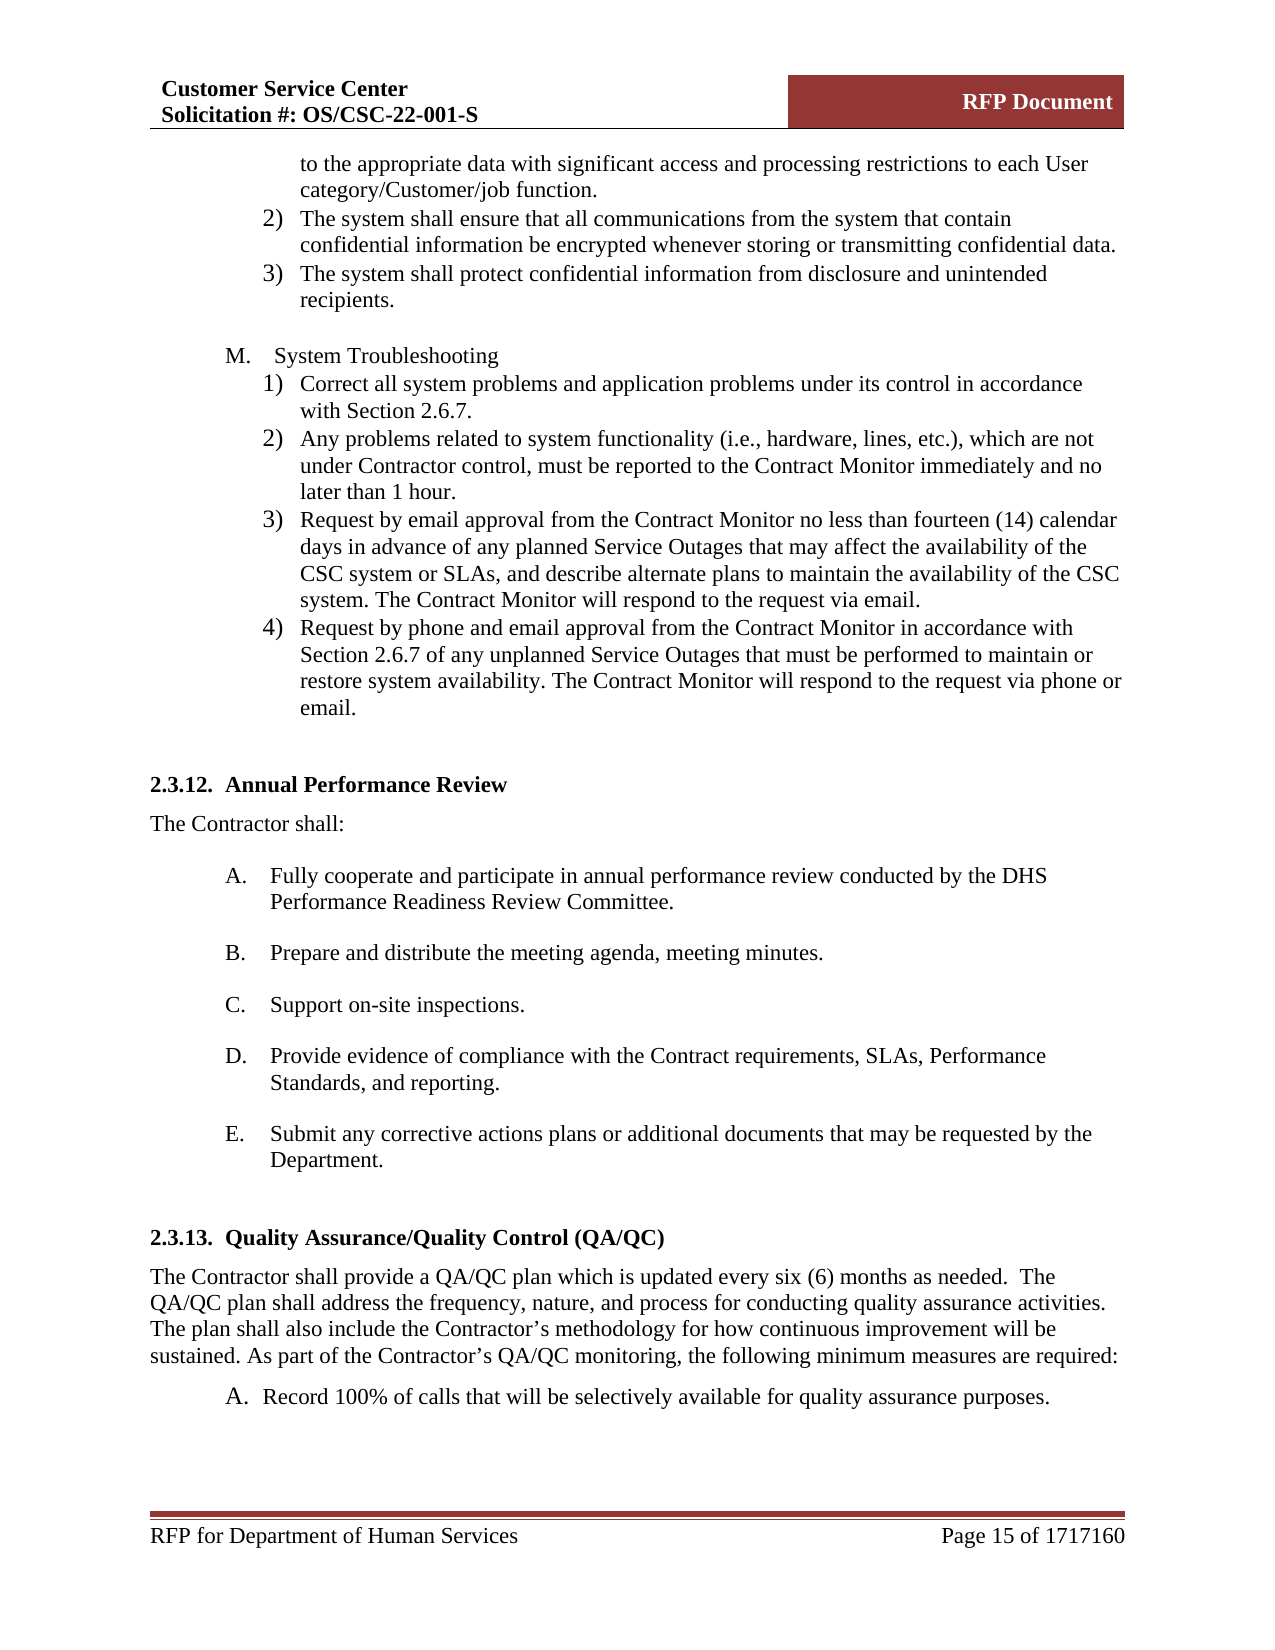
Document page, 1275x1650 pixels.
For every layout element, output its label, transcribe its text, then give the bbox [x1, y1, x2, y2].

subtitle Fully cooperate and participate in annual performance review conducted by the DHS Performance Readiness Review Committee. [225, 862, 1125, 914]
subtitle Submit any corrective actions plans or additional documents that may be requested by the Department. [225, 1120, 1125, 1173]
subtitle Annual Performance Review [150, 772, 1125, 798]
list Correct all system problems and application problems under its control in accordance with Section 2.6.7. [262, 368, 1125, 423]
list The plan shall also include the Contractor’s methodology for how continuous improvement will be [150, 1316, 1125, 1342]
subtitle Support on-site inspections. [225, 991, 1125, 1017]
list Request by phone and email approval from the Contract Monitor in accordance with Section 2.6.7 of any unplanned Service Outages that must be performed to maintain or restore system availability. The Contract Monitor will respond to the request via phone or email. [262, 612, 1125, 720]
subtitle Quality Assurance/Quality Control (QA/QC) [150, 1224, 1125, 1250]
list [262, 150, 1125, 203]
list Record 100% of calls that will be selectively available for quality assurance purposes. [225, 1381, 1125, 1409]
list sustained. As part of the Contractor’s QA/QC monitoring, the following minimum measures are required: [150, 1342, 1125, 1368]
list The Contractor shall provide a QA/QC plan which is updated every six (6) months as needed. The [150, 1263, 1125, 1289]
list System Troubleshooting [225, 342, 1125, 368]
list The system shall protect confidential information from disclosure and unintended recipients. [262, 258, 1125, 313]
list QA/QC plan shall address the frequency, nature, and process for conducting quality assurance activities. [150, 1289, 1125, 1316]
list Any problems related to system functionality (i.e., hardware, lines, etc.), which are not under Contractor control, must be reported to the Contract Monitor immediately and no later than 1 hour. [262, 423, 1125, 504]
subtitle Prepare and distribute the meeting agenda, meeting minutes. [225, 939, 1125, 966]
subtitle Provide evidence of compliance with the Contract requirements, SLAs, Performance Standards, and reporting. [225, 1042, 1125, 1095]
list Request by email approval from the Contract Monitor no less than fourteen (14) calendar days in advance of any planned Service Outages that may affect the availability of the CSC system or SLAs, and describe alternate plans to maintain the availability of the CSC system. The Contract Monitor will respond to the request via email. [262, 504, 1125, 612]
list The Contractor shall: [150, 810, 1125, 837]
list The system shall ensure that all communications from the system that contain confidential information be encrypted whenever storing or transmitting confidential data. [262, 203, 1125, 258]
